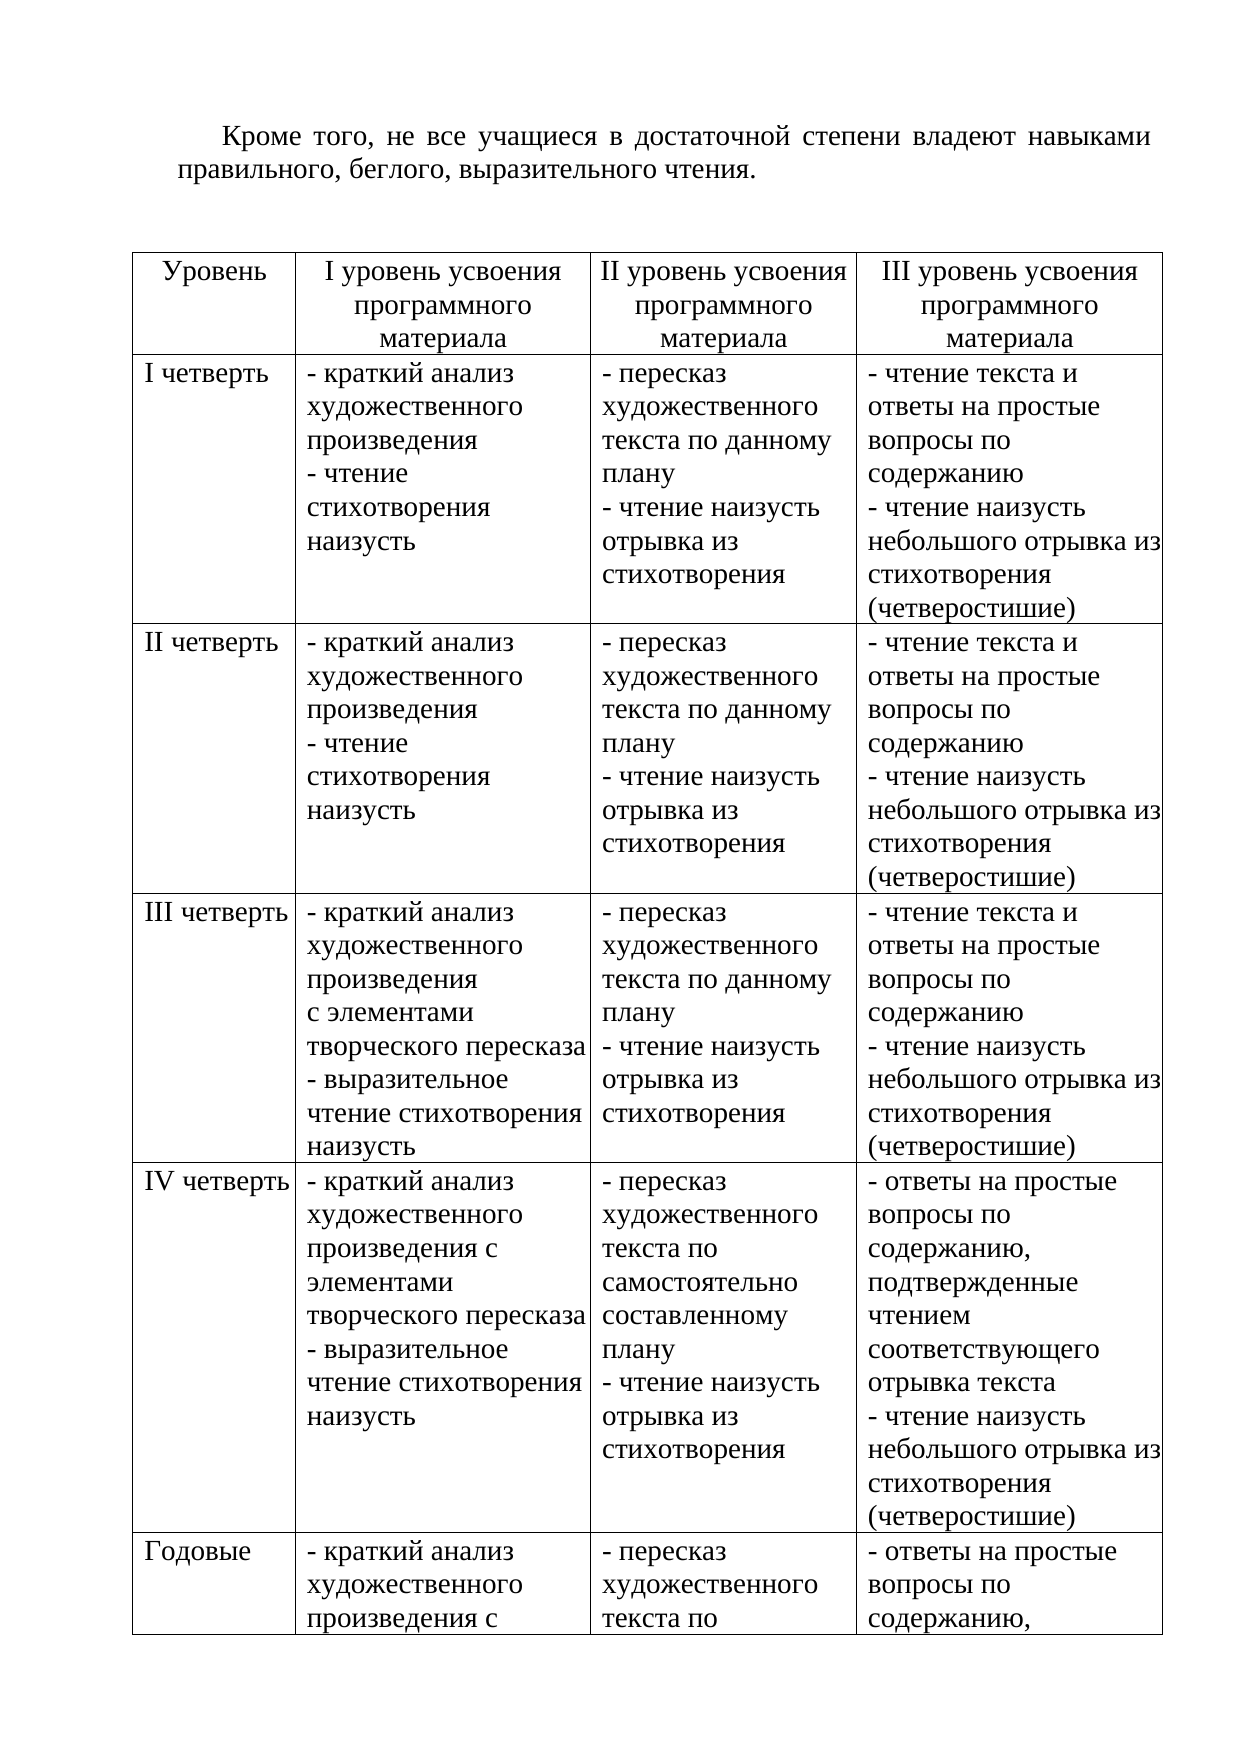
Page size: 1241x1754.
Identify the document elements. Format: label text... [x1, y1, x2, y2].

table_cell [591, 1533, 856, 1634]
table_cell IV четверть [133, 1163, 295, 1532]
table_cell - краткий анализ художественного произведения - чтение стихотворения наизусть [296, 624, 590, 893]
table_cell - пересказ художественного текста по данному плану - чтение наизусть отрывка из стихотворения [591, 355, 856, 623]
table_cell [857, 1533, 1162, 1634]
table_cell - краткий анализ художественного произведения с элементами творческого пересказа - выразительное чтение стихотворения наизусть [296, 894, 590, 1162]
table_cell - чтение текста и ответы на простые вопросы по содержанию - чтение наизусть небольшого отрывка из стихотворения (четверостишие) [857, 355, 1162, 623]
table_cell II четверть [133, 624, 295, 893]
table_cell - пересказ художественного текста по самостоятельно составленному плану - чтение наизусть отрывка из стихотворения [591, 1163, 856, 1532]
table_cell Годовые [133, 1533, 295, 1634]
table_header Уровень [133, 253, 295, 354]
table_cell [296, 1533, 590, 1634]
table_cell III четверть [133, 894, 295, 1162]
table_cell - чтение текста и ответы на простые вопросы по содержанию - чтение наизусть небольшого отрывка из стихотворения (четверостишие) [857, 624, 1162, 893]
table_cell - пересказ художественного текста по данному плану - чтение наизусть отрывка из стихотворения [591, 624, 856, 893]
table_cell - пересказ художественного текста по данному плану - чтение наизусть отрывка из стихотворения [591, 894, 856, 1162]
text Кроме того, не все учащиеся в достаточной степени владеют навыками правильного, беглого, выразительного чтения. [177, 118, 1152, 185]
table_cell - краткий анализ художественного произведения - чтение стихотворения наизусть [296, 355, 590, 623]
table_cell - чтение текста и ответы на простые вопросы по содержанию - чтение наизусть небольшого отрывка из стихотворения (четверостишие) [857, 894, 1162, 1162]
table_header I уровень усвоения программного материала [296, 253, 590, 354]
table_header III уровень усвоения программного материала [857, 253, 1162, 354]
table_header II уровень усвоения программного материала [591, 253, 856, 354]
table_cell - краткий анализ художественного произведения с элементами творческого пересказа - выразительное чтение стихотворения наизусть [296, 1163, 590, 1532]
table_cell I четверть [133, 355, 295, 623]
